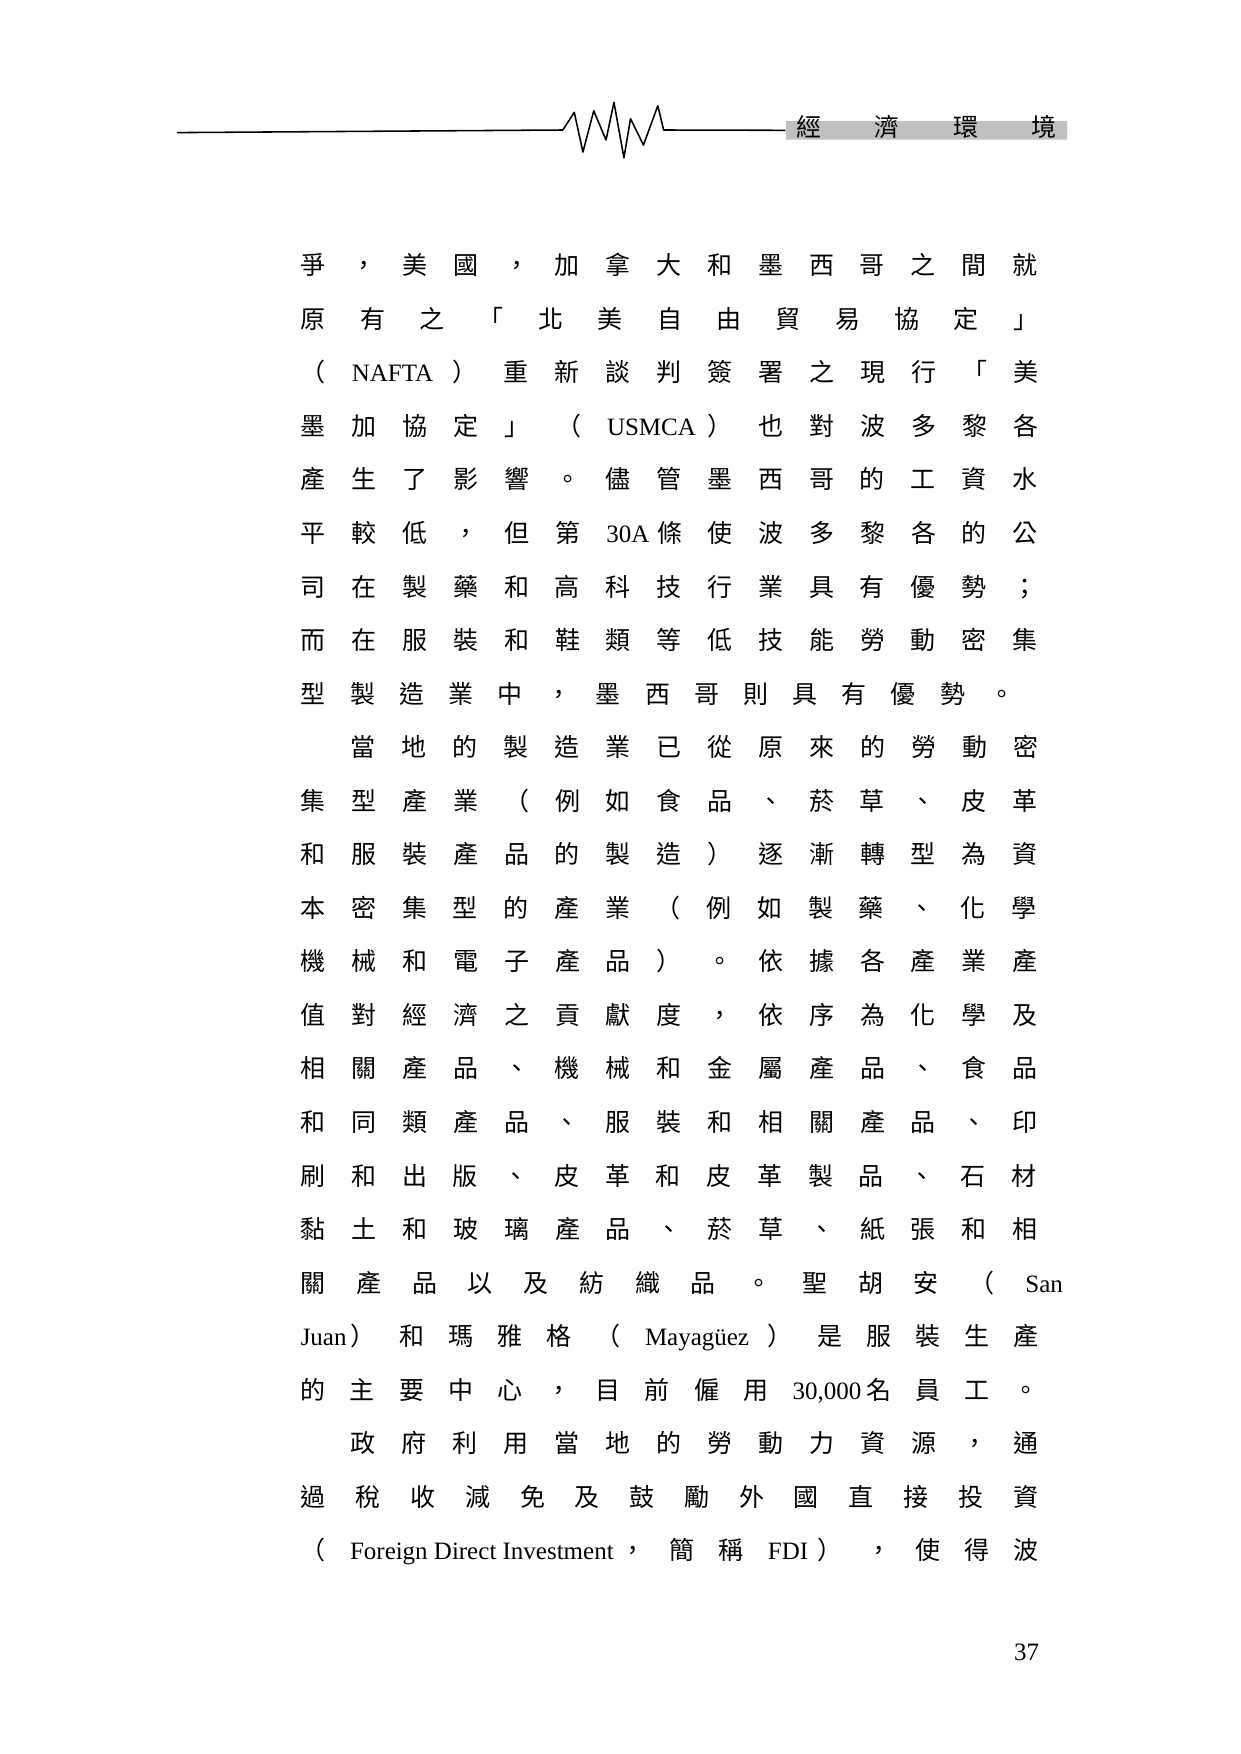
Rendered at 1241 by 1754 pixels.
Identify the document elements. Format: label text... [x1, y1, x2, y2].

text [276, 237, 1063, 719]
text 當地的製造業已從原來的勞動密集型產業（例如食品、菸草、皮革和服裝產品的製造）逐漸轉型為資本密集型的產業（例如製藥、化學、機械和電子產品）。依據各產業產值對經濟之貢獻度，依序為化學及相關產品、機械和金屬產品、食品和同類產品、服裝和相關產品、印刷和出版、皮革和皮革製品、石材、黏土和玻璃產品、菸草、紙張和相關產品以及紡織品。聖胡安（San Juan）和瑪雅格（Mayagüez）是服裝生產的主要中心，目前僱用30,000名員工。 [276, 719, 1063, 1415]
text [276, 1415, 1063, 1576]
